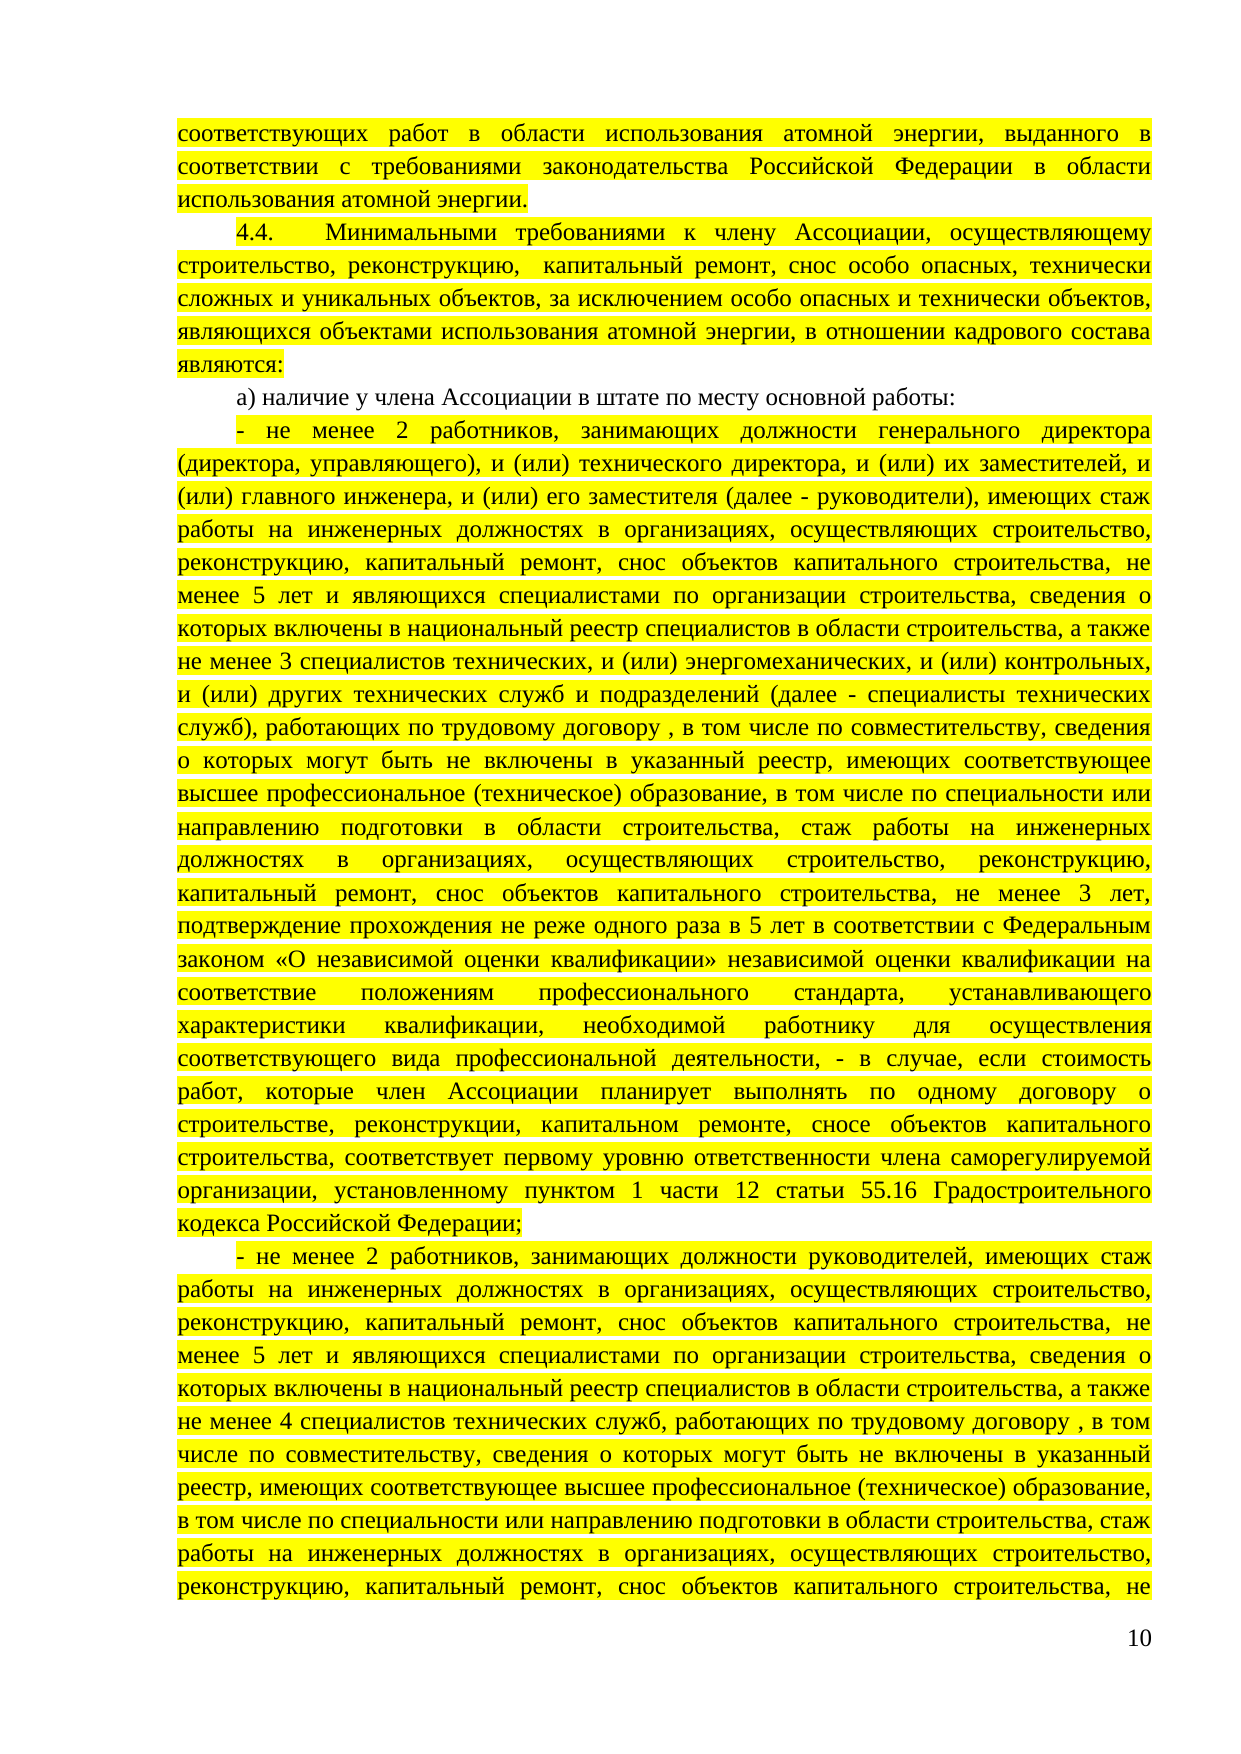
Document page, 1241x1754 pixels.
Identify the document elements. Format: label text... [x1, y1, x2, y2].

list Минимальными требованиями к члену Ассоциации, осуществляющему строительство, реконструкцию, капитальный ремонт, снос особо опасных, технически сложных и уникальных объектов, за исключением особо опасных и технически объектов, являющихся объектами использования атомной энергии, в отношении кадрового состава являются: [177, 345, 1152, 378]
list Минимальными требованиями к члену Ассоциации, осуществляющему строительство, реконструкцию, капитальный ремонт, снос особо опасных, технически сложных и уникальных объектов, за исключением особо опасных и технически объектов, являющихся объектами использования атомной энергии, в отношении кадрового состава являются: [177, 217, 1152, 250]
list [177, 180, 1152, 213]
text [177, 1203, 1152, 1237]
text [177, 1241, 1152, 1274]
text а) наличие у члена Ассоциации в штате по месту основной работы: [177, 382, 1152, 411]
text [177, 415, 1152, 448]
